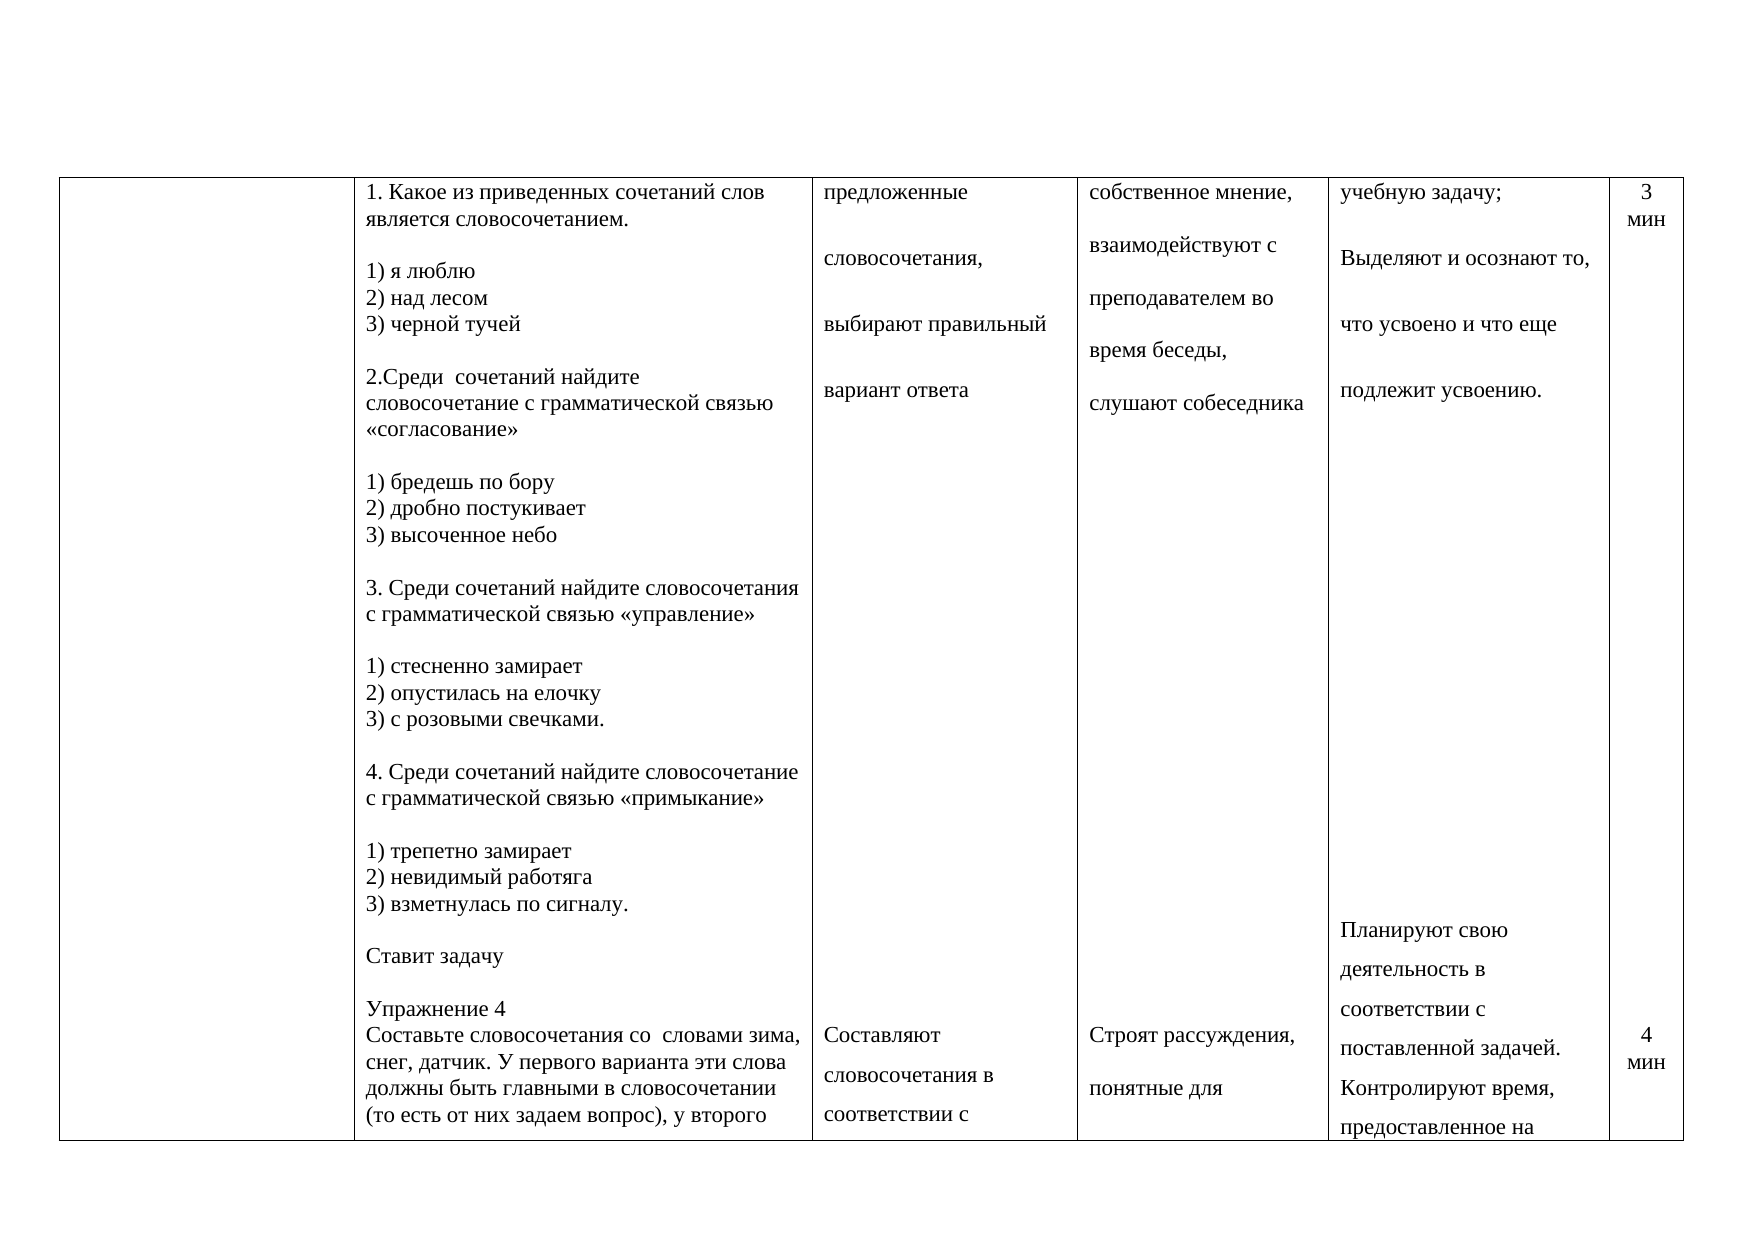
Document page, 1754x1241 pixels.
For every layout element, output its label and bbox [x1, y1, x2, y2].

table_cell [355, 178, 812, 1140]
table_cell [813, 178, 1077, 1140]
table_cell [1610, 178, 1683, 1140]
table_cell [1078, 178, 1328, 1140]
table_cell [1329, 178, 1609, 1140]
table_cell [60, 178, 354, 1140]
